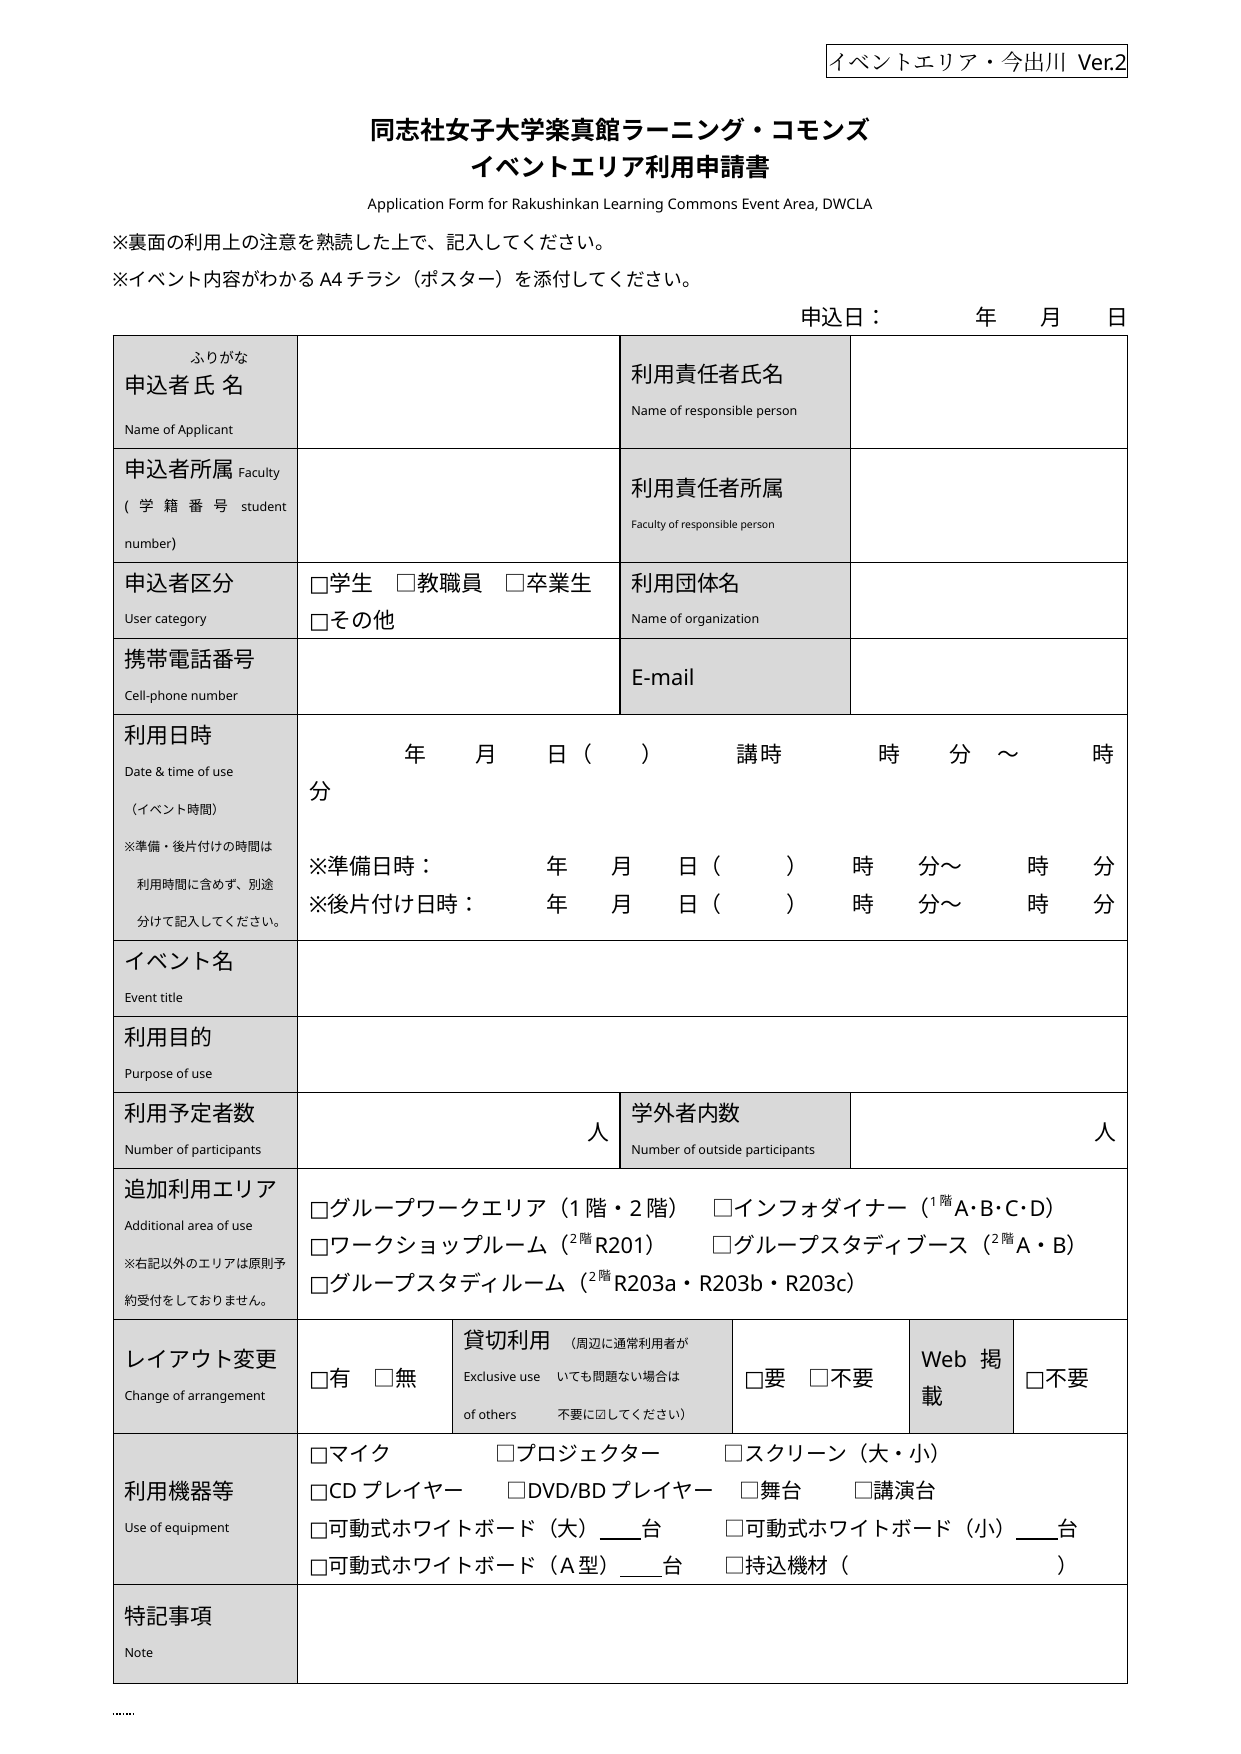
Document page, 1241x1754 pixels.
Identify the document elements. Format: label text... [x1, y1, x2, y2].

text Application Form for Rakushinkan Learning Commons Event Area, DWCLA [112, 185, 1128, 222]
text 申込日： 年 月 日 [112, 297, 1128, 335]
table_cell [298, 1017, 1127, 1092]
table_cell [851, 563, 1127, 638]
table_cell [851, 449, 1127, 562]
table_cell [298, 941, 1127, 1016]
table_header [298, 336, 619, 448]
table_cell □要 □不要 [733, 1320, 909, 1433]
table_cell レイアウト変更 Change of arrangement [114, 1320, 297, 1433]
table_cell □学生 □教職員 □卒業生 □その他 [298, 563, 619, 638]
text イベントエリア利用申請書 [112, 147, 1128, 185]
text 同志社女子大学楽真館ラーニング・コモンズ [112, 110, 1128, 147]
table_cell イベント名 Event title [114, 941, 297, 1016]
table_cell [298, 1585, 1127, 1683]
table_cell 利用責任者所属 Faculty of responsible person [621, 449, 850, 562]
table_cell 人 [851, 1093, 1127, 1168]
table_cell 利用団体名 Name of organization [621, 563, 850, 638]
table_cell 利用機器等 Use of equipment [114, 1434, 297, 1584]
table_cell 携帯電話番号 Cell-phone number [114, 639, 297, 714]
text ※裏面の利用上の注意を熟読した上で、記入してください。 [112, 222, 1128, 260]
table_cell □有 □無 [298, 1320, 452, 1433]
table_cell 特記事項 Note [114, 1585, 297, 1683]
table_cell E-mail [621, 639, 850, 714]
table_cell 年 月 日（ ） 講時 時 分 ～ 時 分 ※準備日時： 年 月 日（ ） 時 分～ 時 分 ※後片付け日時： 年 月 日（ ） 時 分～ 時 分 [298, 715, 1127, 940]
table_cell 学外者内数 Number of outside participants [621, 1093, 850, 1168]
table_cell 申込者所属Faculty (学籍番号student number) [114, 449, 297, 562]
table_cell [298, 449, 619, 562]
table_cell 利用予定者数 Number of participants [114, 1093, 297, 1168]
table_cell 人 [298, 1093, 619, 1168]
table_cell [298, 639, 619, 714]
table_cell 申込者区分 User category [114, 563, 297, 638]
table_cell 貸切利用 （周辺に通常利用者が Exclusive use いても問題ない場合は of others 不要に☑してください） [453, 1320, 732, 1433]
table_cell □マイク □プロジェクター □スクリーン（大・小） □CDプレイヤー □DVD/BDプレイヤー □舞台 □講演台 □可動式ホワイトボード（大） 台 □可動式ホワイトボード（小） 台 □可動式ホワイトボード（Ａ型） 台 □持込機材（ ） [298, 1434, 1127, 1584]
table_cell 利用目的 Purpose of use [114, 1017, 297, 1092]
table_cell □グループワークエリア（1階・2階） □インフォダイナー（1階A･B･C･D） □ワークショップルーム（2階R201） □グループスタディブース（2階A・B） □グループスタディルーム（2階R203a・R203b・R203c） [298, 1169, 1127, 1319]
table_cell 追加利用エリア Additional area of use ※右記以外のエリアは原則予約受付をしておりません。 [114, 1169, 297, 1319]
table_cell □不要 [1014, 1320, 1127, 1433]
table_header 利用責任者氏名 Name of responsible person [621, 336, 850, 448]
table_header 申込者 Name of Applicant [114, 336, 297, 448]
table_cell 利用日時 Date & time of use （イベント時間） ※準備・後片付けの時間は 利用時間に含めず、別途 分けて記入してください。 [114, 715, 297, 940]
table_header [851, 336, 1127, 448]
text ※イベント内容がわかるA4チラシ（ポスター）を添付してください。 [112, 260, 1128, 297]
table_cell Web掲載 [910, 1320, 1013, 1433]
table_cell [851, 639, 1127, 714]
